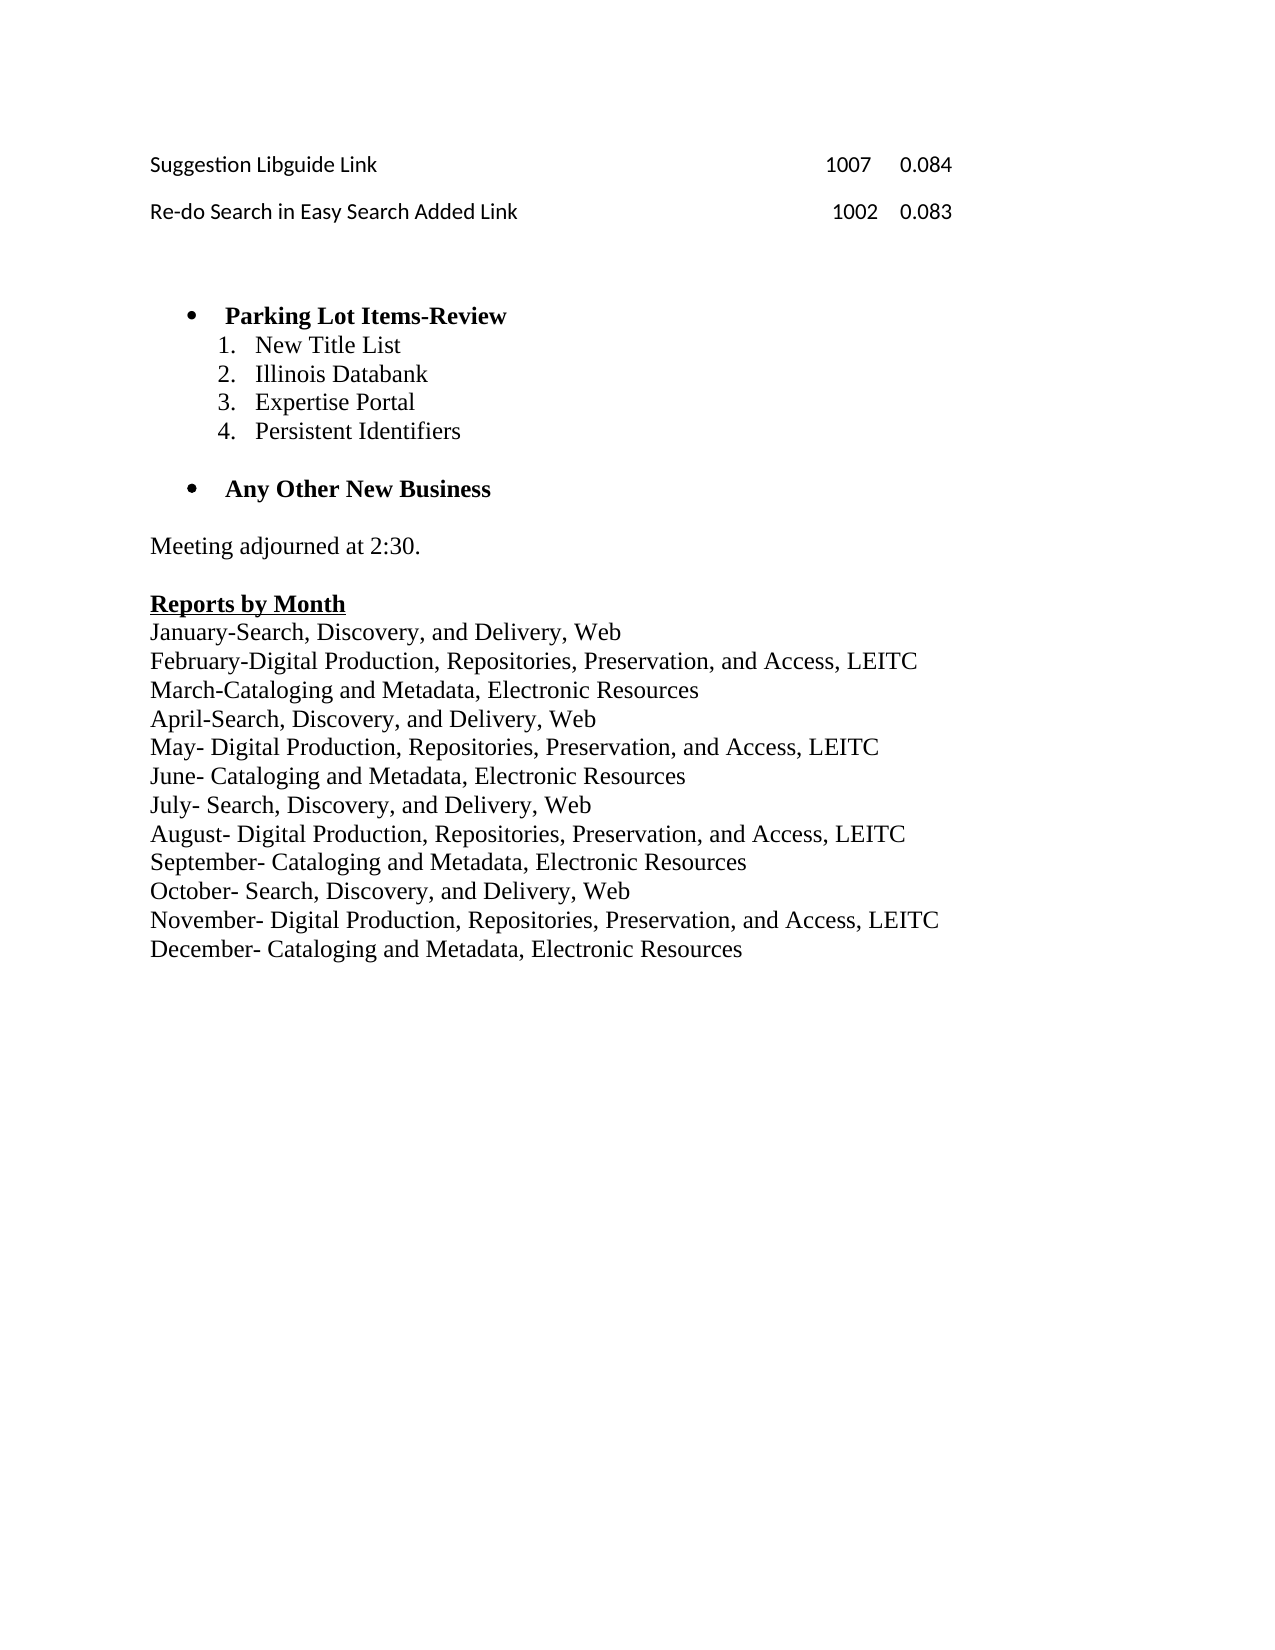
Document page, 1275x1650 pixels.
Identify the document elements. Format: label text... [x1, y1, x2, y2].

text October- Search, Discovery, and Delivery, Web [150, 876, 1125, 905]
list New Title List [217, 330, 1125, 359]
text August- Digital Production, Repositories, Preservation, and Access, LEITC [150, 819, 1125, 847]
text March-Cataloging and Metadata, Electronic Resources [150, 675, 1125, 704]
text Reports by Month [150, 589, 1125, 617]
list Illinois Databank [217, 359, 1125, 387]
text November- Digital Production, Repositories, Preservation, and Access, LEITC [150, 905, 1125, 934]
text June- Cataloging and Metadata, Electronic Resources [150, 761, 1125, 790]
text January-Search, Discovery, and Delivery, Web [150, 617, 1125, 646]
list Parking Lot Items-Review [187, 301, 1125, 330]
list Persistent Identifiers [217, 416, 1125, 445]
text May- Digital Production, Repositories, Preservation, and Access, LEITC [150, 732, 1125, 761]
text December- Cataloging and Metadata, Electronic Resources [150, 934, 1125, 962]
text Suggestion Libguide Link 1007 0.084 [150, 150, 1125, 178]
text February-Digital Production, Repositories, Preservation, and Access, LEITC [150, 646, 1125, 675]
text April-Search, Discovery, and Delivery, Web [150, 704, 1125, 732]
text July- Search, Discovery, and Delivery, Web [150, 790, 1125, 819]
list Expertise Portal [217, 387, 1125, 416]
text Meeting adjourned at 2:30. [150, 531, 1125, 560]
text September- Cataloging and Metadata, Electronic Resources [150, 847, 1125, 876]
list Any Other New Business [187, 474, 1125, 502]
text Re-do Search in Easy Search Added Link 1002 0.083 [150, 197, 1125, 225]
